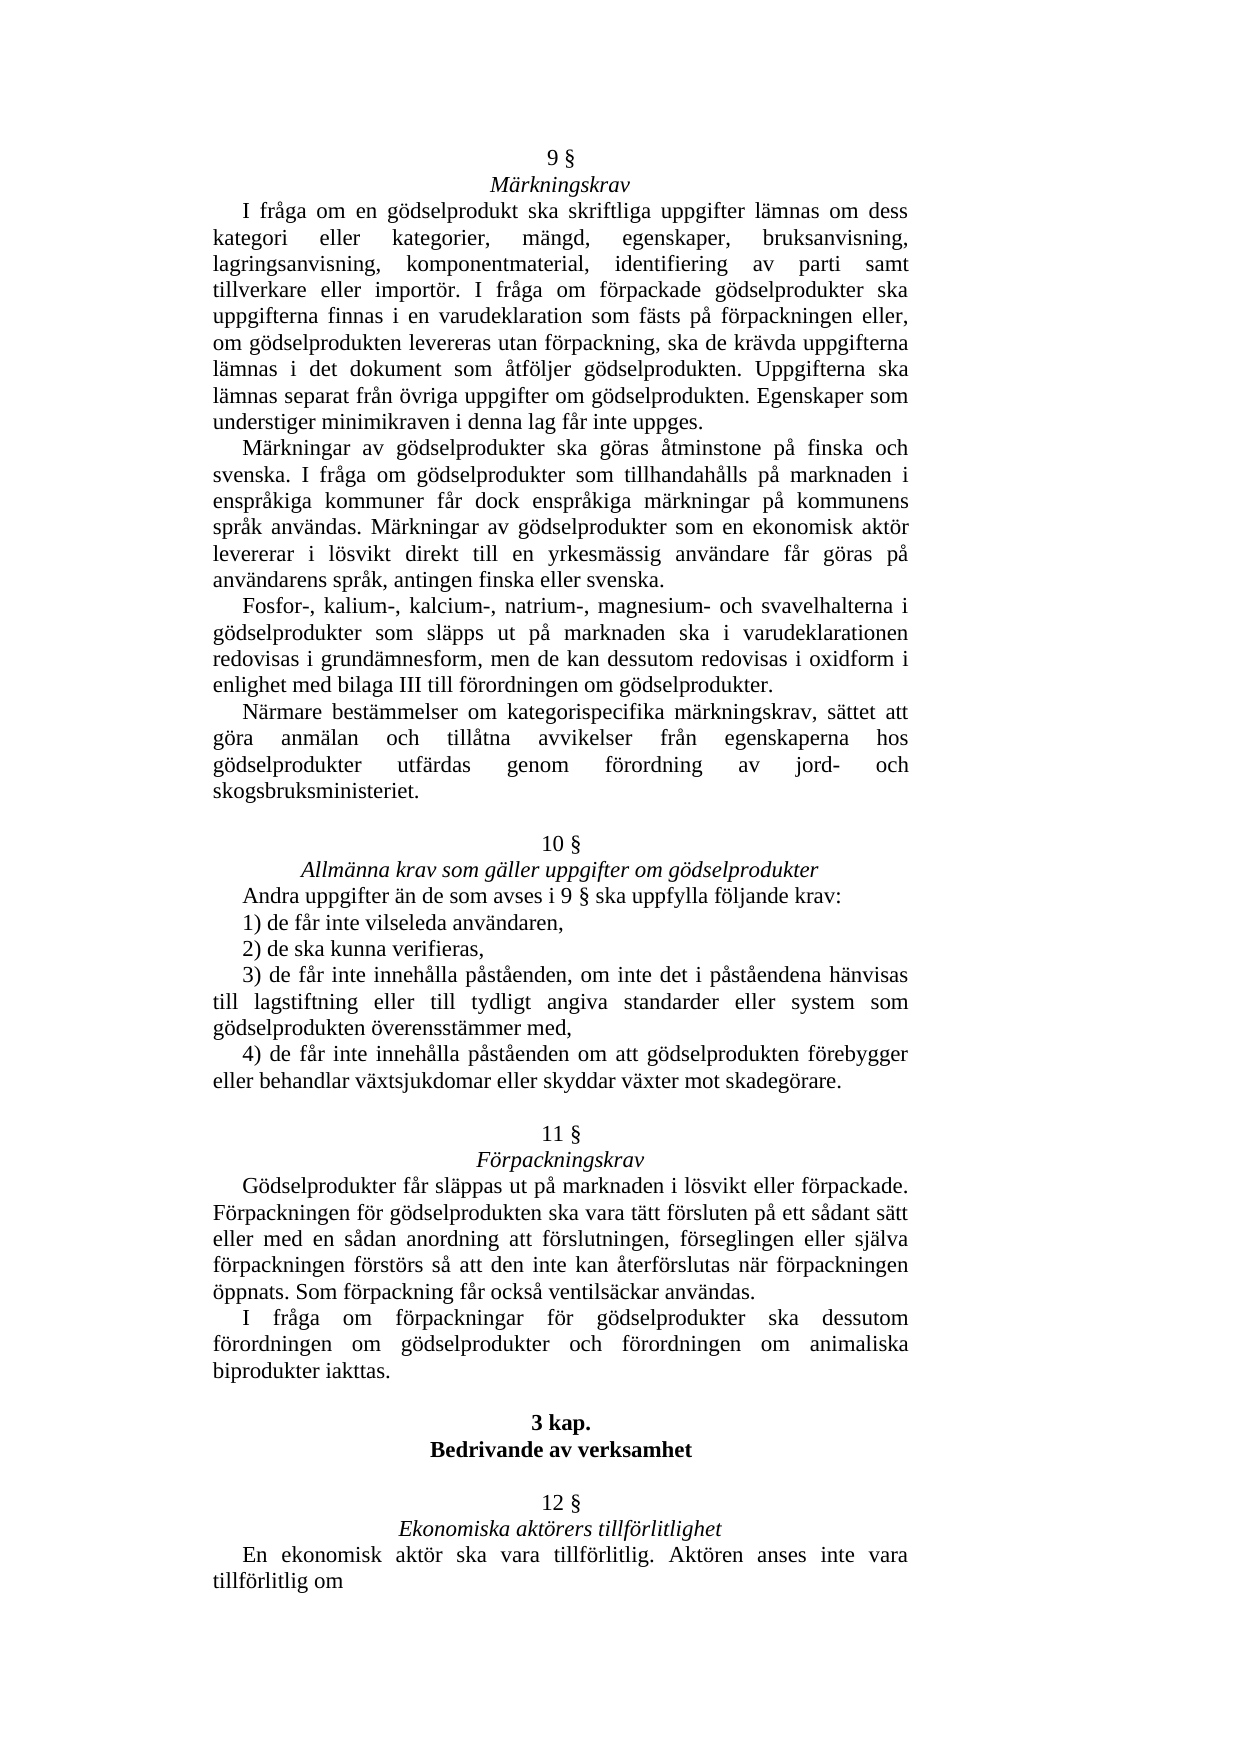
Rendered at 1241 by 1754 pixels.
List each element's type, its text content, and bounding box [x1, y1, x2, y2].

text Allmänna krav som gäller uppgifter om gödselprodukter [213, 856, 909, 882]
text 11 § [213, 1119, 909, 1146]
text Märkningskrav [213, 171, 909, 197]
text Fosfor-, kalium-, kalcium-, natrium-, magnesium- och svavelhalterna i gödselprodukter som släpps ut på marknaden ska i varudeklarationen redovisas i grundämnesform, men de kan dessutom redovisas i oxidform i enlighet med bilaga III till förordningen om gödselprodukter. [213, 592, 909, 698]
text 1) de får inte vilseleda användaren, [213, 909, 909, 935]
text 3) de får inte innehålla påståenden, om inte det i påståendena hänvisas till lagstiftning eller till tydligt angiva standarder eller system som gödselprodukten överensstämmer med, [213, 961, 909, 1041]
text En ekonomisk aktör ska vara tillförlitlig. Aktören anses inte vara tillförlitlig om [213, 1541, 909, 1594]
text Gödselprodukter får släppas ut på marknaden i lösvikt eller förpackade. Förpackningen för gödselprodukten ska vara tätt försluten på ett sådant sätt eller med en sådan anordning att förslutningen, förseglingen eller själva förpackningen förstörs så att den inte kan återförslutas när förpackningen öppnats. Som förpackning får också ventilsäckar användas. [213, 1172, 909, 1304]
text Ekonomiska aktörers tillförlitlighet [213, 1515, 909, 1541]
text Märkningar av gödselprodukter ska göras åtminstone på finska och svenska. I fråga om gödselprodukter som tillhandahålls på marknaden i enspråkiga kommuner får dock enspråkiga märkningar på kommunens språk användas. Märkningar av gödselprodukter som en ekonomisk aktör levererar i lösvikt direkt till en yrkesmässig användare får göras på användarens språk, antingen finska eller svenska. [213, 434, 909, 592]
text I fråga om en gödselprodukt ska skriftliga uppgifter lämnas om dess kategori eller kategorier, mängd, egenskaper, bruksanvisning, lagringsanvisning, komponentmaterial, identifiering av parti samt tillverkare eller importör. I fråga om förpackade gödselprodukter ska uppgifterna finnas i en varudeklaration som fästs på förpackningen eller, om gödselprodukten levereras utan förpackning, ska de krävda uppgifterna lämnas i det dokument som åtföljer gödselprodukten. Uppgifterna ska lämnas separat från övriga uppgifter om gödselprodukten. Egenskaper som understiger minimikraven i denna lag får inte uppges. [213, 197, 909, 434]
text 10 § [213, 830, 909, 856]
text 4) de får inte innehålla påståenden om att gödselprodukten förebygger eller behandlar växtsjukdomar eller skyddar växter mot skadegörare. [213, 1041, 909, 1093]
text 2) de ska kunna verifieras, [213, 935, 909, 961]
text I fråga om förpackningar för gödselprodukter ska dessutom förordningen om gödselprodukter och förordningen om animaliska biprodukter iakttas. [213, 1304, 909, 1383]
text 12 § [213, 1488, 909, 1515]
text Närmare bestämmelser om kategorispecifika märkningskrav, sättet att göra anmälan och tillåtna avvikelser från egenskaperna hos gödselprodukter utfärdas genom förordning av jord- och skogsbruksministeriet. [213, 698, 909, 803]
text Andra uppgifter än de som avses i 9 § ska uppfylla följande krav: [213, 882, 909, 909]
text 9 § [213, 144, 909, 171]
text Förpackningskrav [213, 1146, 909, 1172]
text 3 kap. Bedrivande av verksamhet [213, 1409, 909, 1462]
